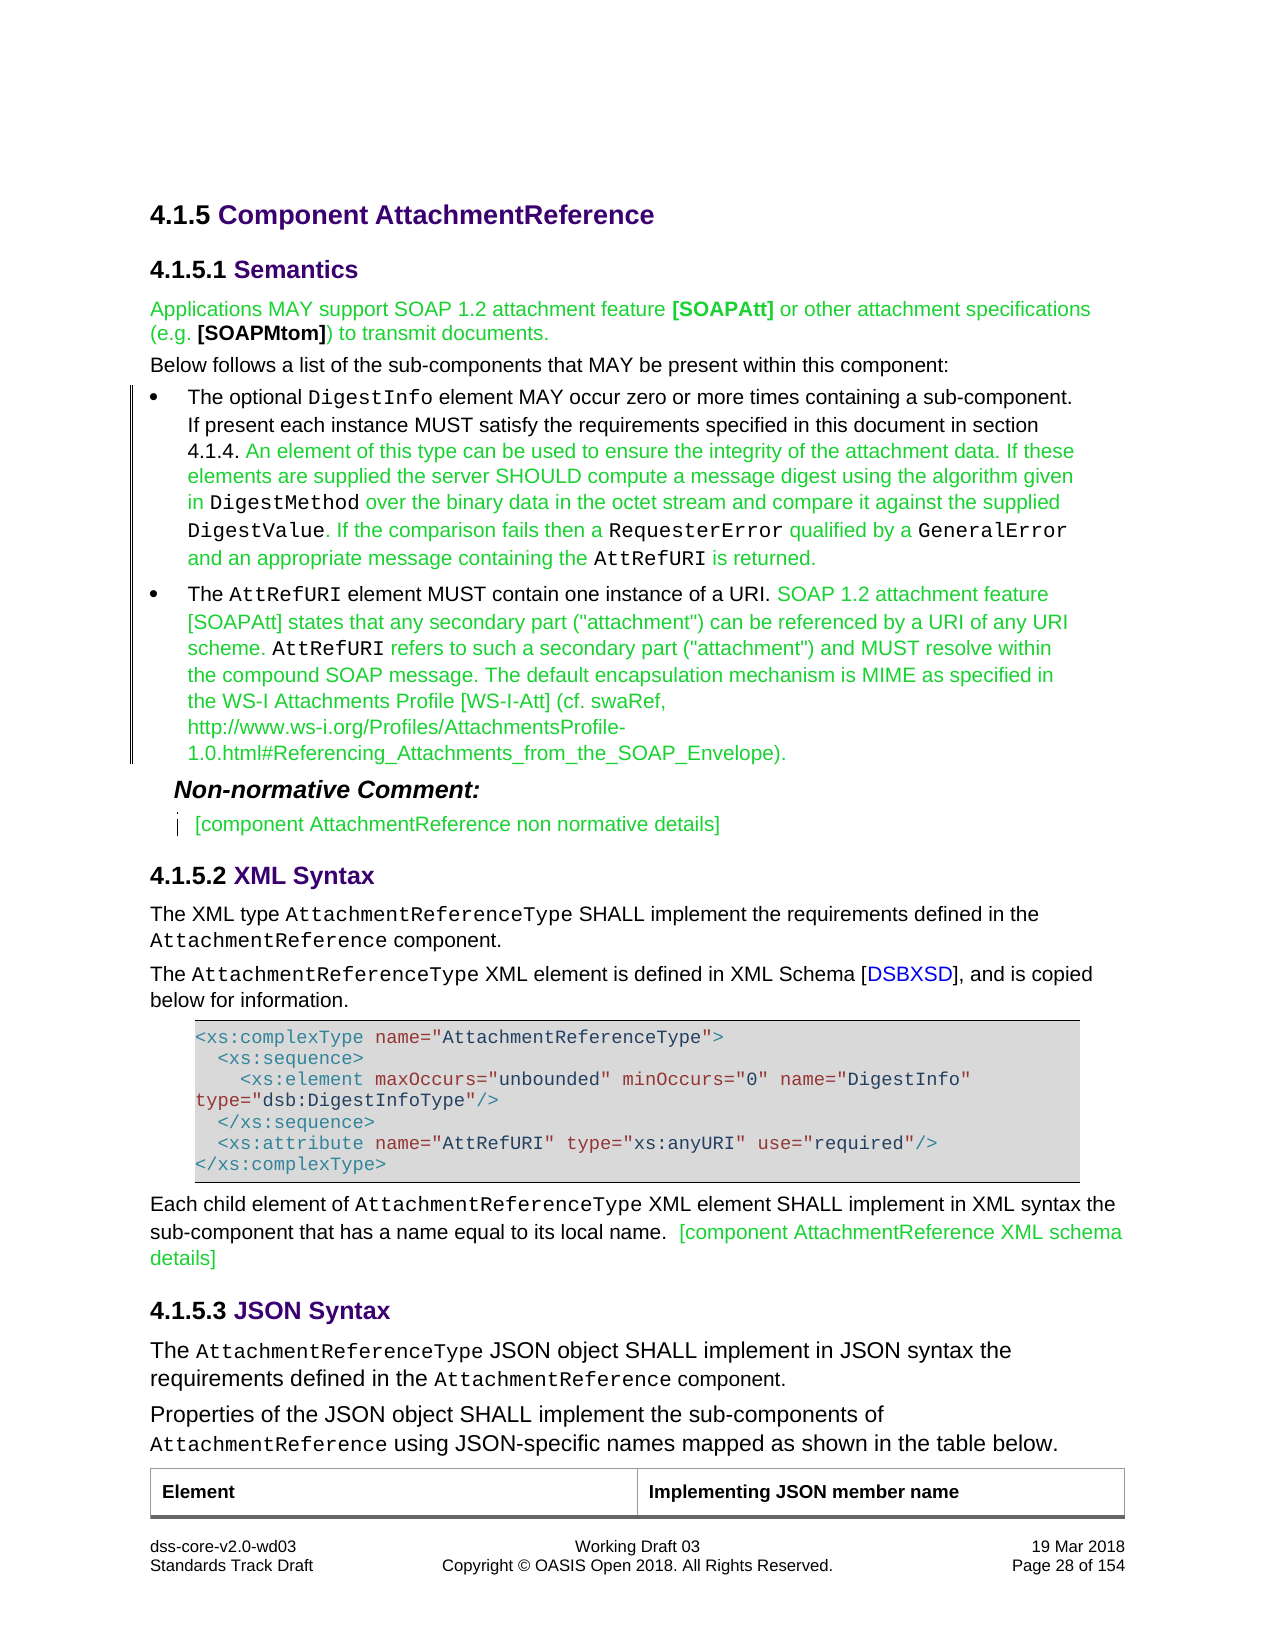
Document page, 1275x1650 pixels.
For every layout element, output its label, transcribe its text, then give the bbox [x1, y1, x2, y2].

text Each child element of AttachmentReferenceType XML element SHALL implement in XML syntax the sub-component that has a name equal to its local name. [150, 1192, 1125, 1269]
text <xs:complexType name="AttachmentReferenceType"> [195, 1021, 1080, 1041]
text Below follows a list of the sub-components that MAY be present within this component: [150, 353, 1125, 377]
text </xs:sequence> [195, 1105, 1080, 1126]
text <xs:sequence> [195, 1041, 1080, 1063]
list The AttRefURI element MUST contain one instance of a URI. [133, 582, 1080, 764]
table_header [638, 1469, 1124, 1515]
subtitle Non-normative Comment: [174, 775, 1125, 803]
subtitle XML Syntax [150, 861, 1125, 889]
subtitle Component AttachmentReference [150, 199, 1125, 230]
subtitle JSON Syntax [150, 1296, 1125, 1325]
subtitle Semantics [150, 255, 1125, 284]
text The AttachmentReferenceType JSON object SHALL implement in JSON syntax the requirements defined in the AttachmentReference component. [150, 1337, 1125, 1393]
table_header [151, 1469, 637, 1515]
text Properties of the JSON object SHALL implement the sub-components of AttachmentReference using JSON-specific names mapped as shown in the table below. [150, 1401, 1125, 1457]
list The optional DigestInfo element MAY occur zero or more times containing a sub-component. If present each instance MUST satisfy the requirements specified in this document in section DigestInfo. [133, 385, 1080, 571]
text <xs:element maxOccurs="unbounded" minOccurs="0" name="DigestInfo" type="dsb:DigestInfoType"/> [195, 1063, 1080, 1105]
text </xs:complexType> [195, 1148, 1080, 1182]
text The XML type AttachmentReferenceType SHALL implement the requirements defined in the AttachmentReference component. [150, 902, 1125, 954]
text The AttachmentReferenceType XML element is defined in XML Schema [DSBXSD], and is copied below for information. [150, 962, 1125, 1012]
text <xs:attribute name="AttRefURI" type="xs:anyURI" use="required"/> [195, 1126, 1080, 1148]
